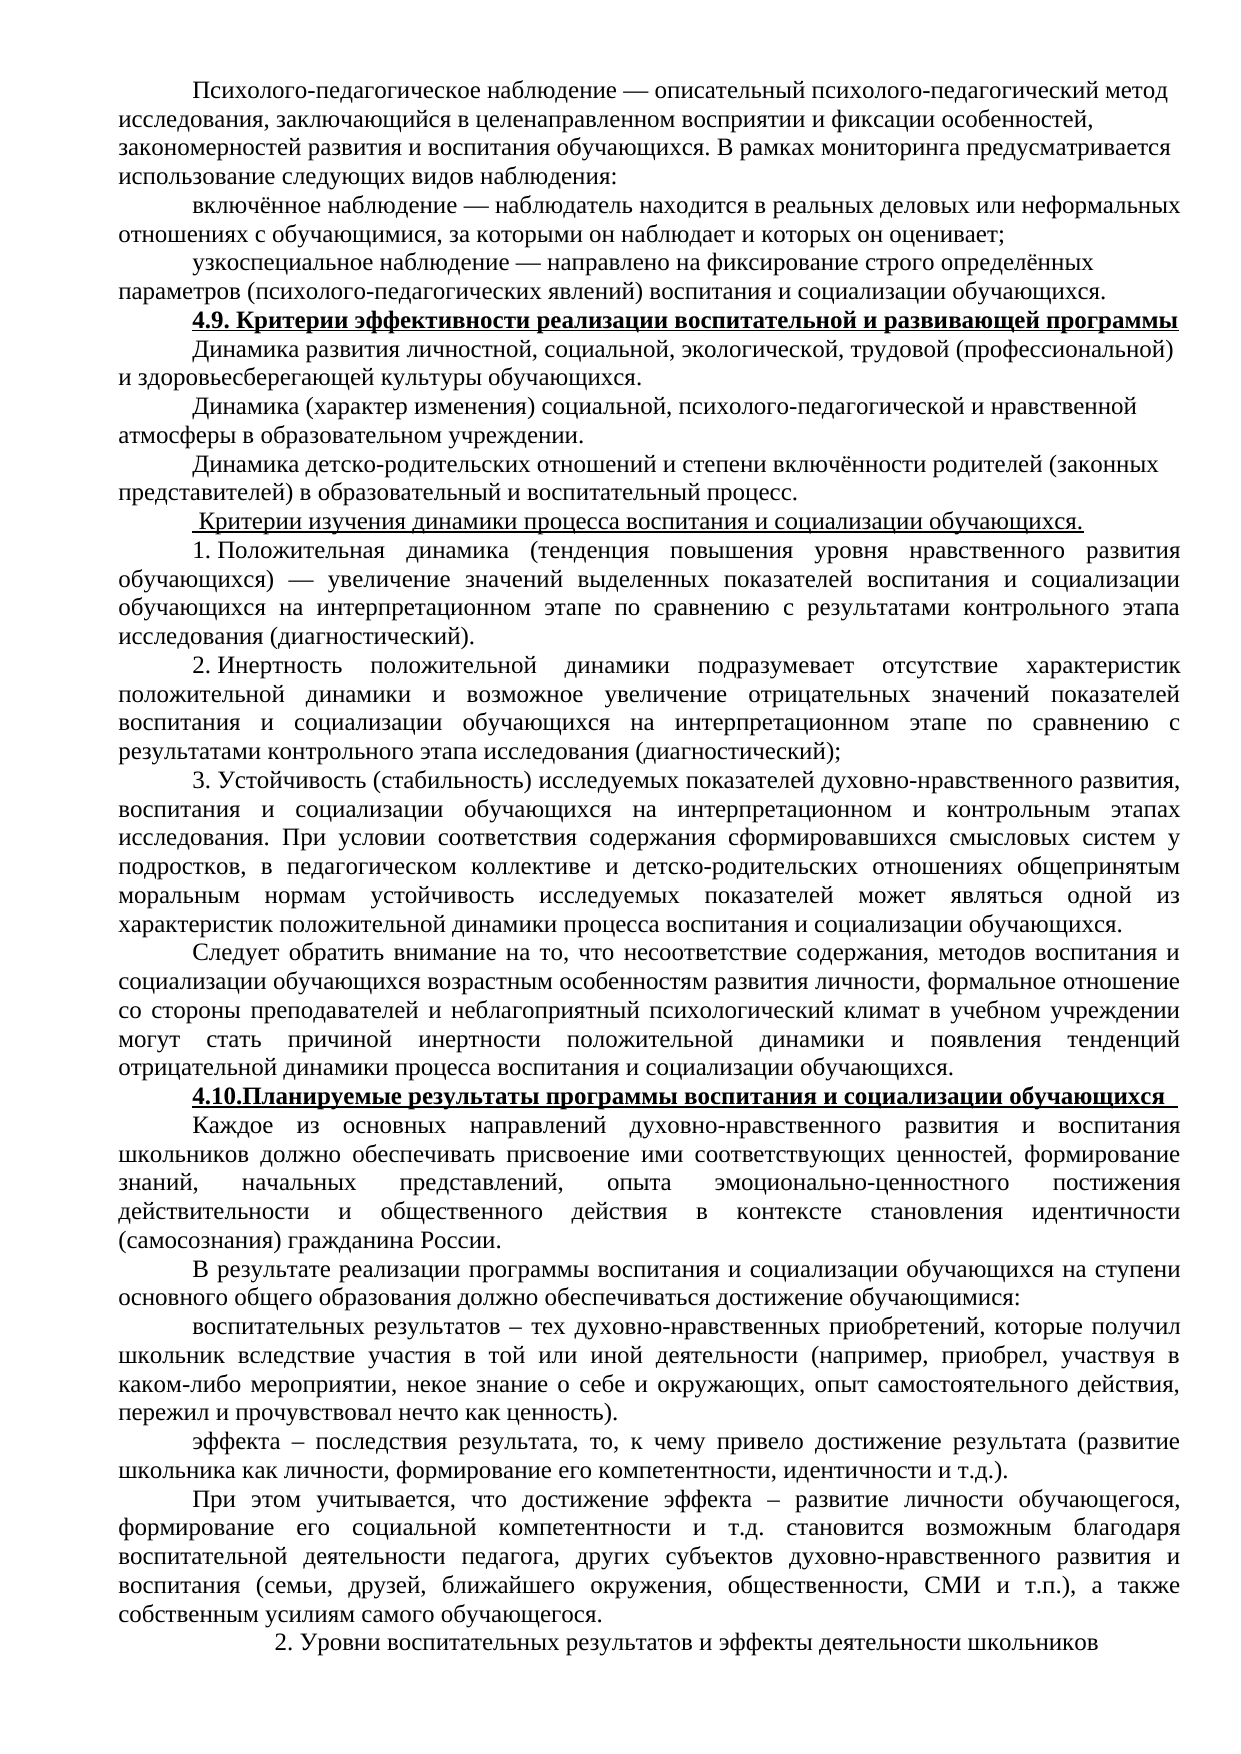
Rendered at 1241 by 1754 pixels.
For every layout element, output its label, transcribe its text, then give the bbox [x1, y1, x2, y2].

text Динамика развития личностной, социальной, экологической, трудовой (профессиональной) и здоровьесберегающей культуры обучающихся. [118, 334, 1181, 391]
text 4.10.Планируемые результаты программы воспитания и социализации обучающихся [118, 1081, 1181, 1110]
text включённое наблюдение — наблюдатель находится в реальных деловых или неформальных отношениях с обучающимися, за которыми он наблюдает и которых он оценивает; [118, 190, 1181, 247]
text Каждое из основных направлений духовно-нравственного развития и воспитания школьников должно обеспечивать присвоение ими соответствующих ценностей, формирование знаний, начальных представлений, опыта эмоционально-ценностного постижения действительности и общественного действия в контексте становления идентичности (самосознания) гражданина России. [118, 1110, 1181, 1254]
text 4.9. Критерии эффективности реализации воспитательной и развивающей программы [118, 305, 1181, 334]
text Психолого-педагогическое наблюдение — описательный психолого-педагогический метод исследования, заключающийся в целенаправленном восприятии и фиксации особенностей, закономерностей развития и воспитания обучающихся. В рамках мониторинга предусматривается использование следующих видов наблюдения: [118, 75, 1181, 190]
text узкоспециальное наблюдение — направлено на фиксирование строго определённых параметров (психолого-педагогических явлений) воспитания и социализации обучающихся. [118, 247, 1181, 305]
text Критерии изучения динамики процесса воспитания и социализации обучающихся. [118, 506, 1181, 535]
text Динамика детско-родительских отношений и степени включённости родителей (законных представителей) в образовательный и воспитательный процесс. [118, 449, 1181, 506]
text 2. Инертность положительной динамики подразумевает отсутствие характеристик положительной динамики и возможное увеличение отрицательных значений показателей воспитания и социализации обучающихся на интерпретационном этапе по сравнению с результатами контрольного этапа исследования (диагностический); [118, 650, 1181, 765]
text воспитательных результатов – тех духовно-нравственных приобретений, которые получил школьник вследствие участия в той или иной деятельности (например, приобрел, участвуя в каком-либо мероприятии, некое знание о себе и окружающих, опыт самостоятельного действия, пережил и прочувствовал нечто как ценность). [118, 1311, 1181, 1426]
text 1. Положительная динамика (тенденция повышения уровня нравственного развития обучающихся) — увеличение значений выделенных показателей воспитания и социализации обучающихся на интерпретационном этапе по сравнению с результатами контрольного этапа исследования (диагностический). [118, 535, 1181, 650]
text При этом учитывается, что достижение эффекта – развитие личности обучающегося, формирование его социальной компетентности и т.д. становится возможным благодаря воспитательной деятельности педагога, других субъектов духовно-нравственного развития и воспитания (семьи, друзей, ближайшего окружения, общественности, СМИ и т.п.), а также собственным усилиям самого обучающегося. [118, 1484, 1181, 1627]
text В результате реализации программы воспитания и социализации обучающихся на ступени основного общего образования должно обеспечиваться достижение обучающимися: [118, 1254, 1181, 1311]
text Динамика (характер изменения) социальной, психолого-педагогической и нравственной атмосферы в образовательном учреждении. [118, 391, 1181, 449]
text 2. Уровни воспитательных результатов и эффекты деятельности школьников [118, 1627, 1181, 1656]
text эффекта – последствия результата, то, к чему привело достижение результата (развитие школьника как личности, формирование его компетентности, идентичности и т.д.). [118, 1426, 1181, 1484]
text Следует обратить внимание на то, что несоответствие содержания, методов воспитания и социализации обучающихся возрастным особенностям развития личности, формальное отношение со стороны преподавателей и неблагоприятный психологический климат в учебном учреждении могут стать причиной инертности положительной динамики и появления тенденций отрицательной динамики процесса воспитания и социализации обучающихся. [118, 937, 1181, 1081]
text 3. Устойчивость (стабильность) исследуемых показателей духовно-нравственного развития, воспитания и социализации обучающихся на интерпретационном и контрольным этапах исследования. При условии соответствия содержания сформировавшихся смысловых систем у подростков, в педагогическом коллективе и детско-родительских отношениях общепринятым моральным нормам устойчивость исследуемых показателей может являться одной из характеристик положительной динамики процесса воспитания и социализации обучающихся. [118, 765, 1181, 937]
